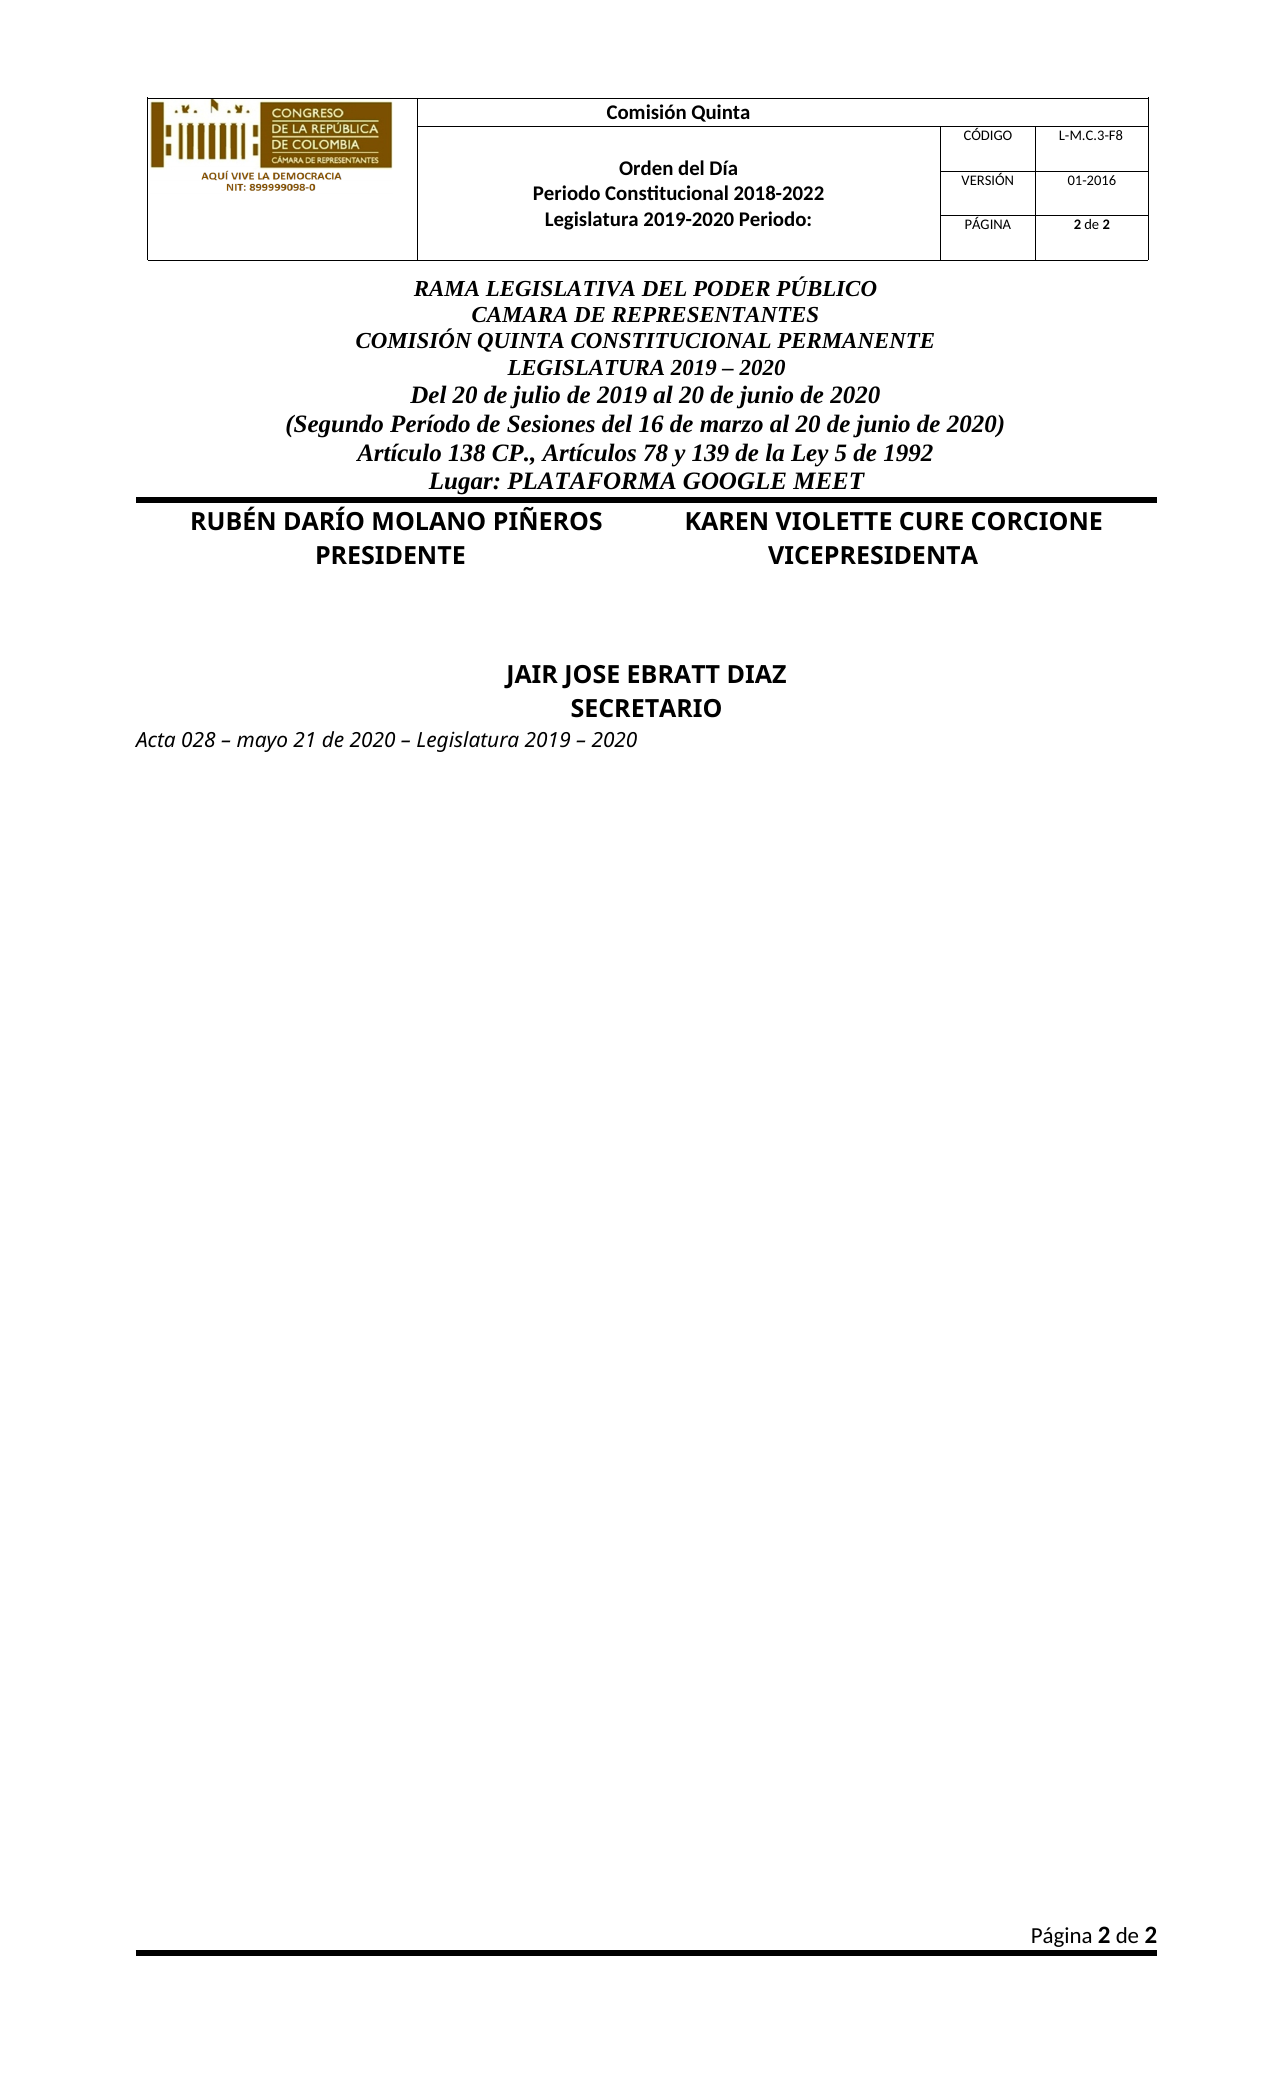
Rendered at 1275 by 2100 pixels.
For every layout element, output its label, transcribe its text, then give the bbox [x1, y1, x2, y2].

text SECRETARIO [136, 691, 1157, 725]
text JAIR JOSE EBRATT DIAZ [136, 657, 1157, 691]
text Acta 028 – mayo 21 de 2020 – Legislatura 2019 – 2020 [136, 725, 1157, 753]
picture [150, 99, 393, 194]
text RUBÉN DARÍO MOLANO PIÑEROS KAREN VIOLETTE CURE CORCIONE [136, 503, 1157, 537]
text PRESIDENTE VICEPRESIDENTA [136, 537, 1157, 572]
